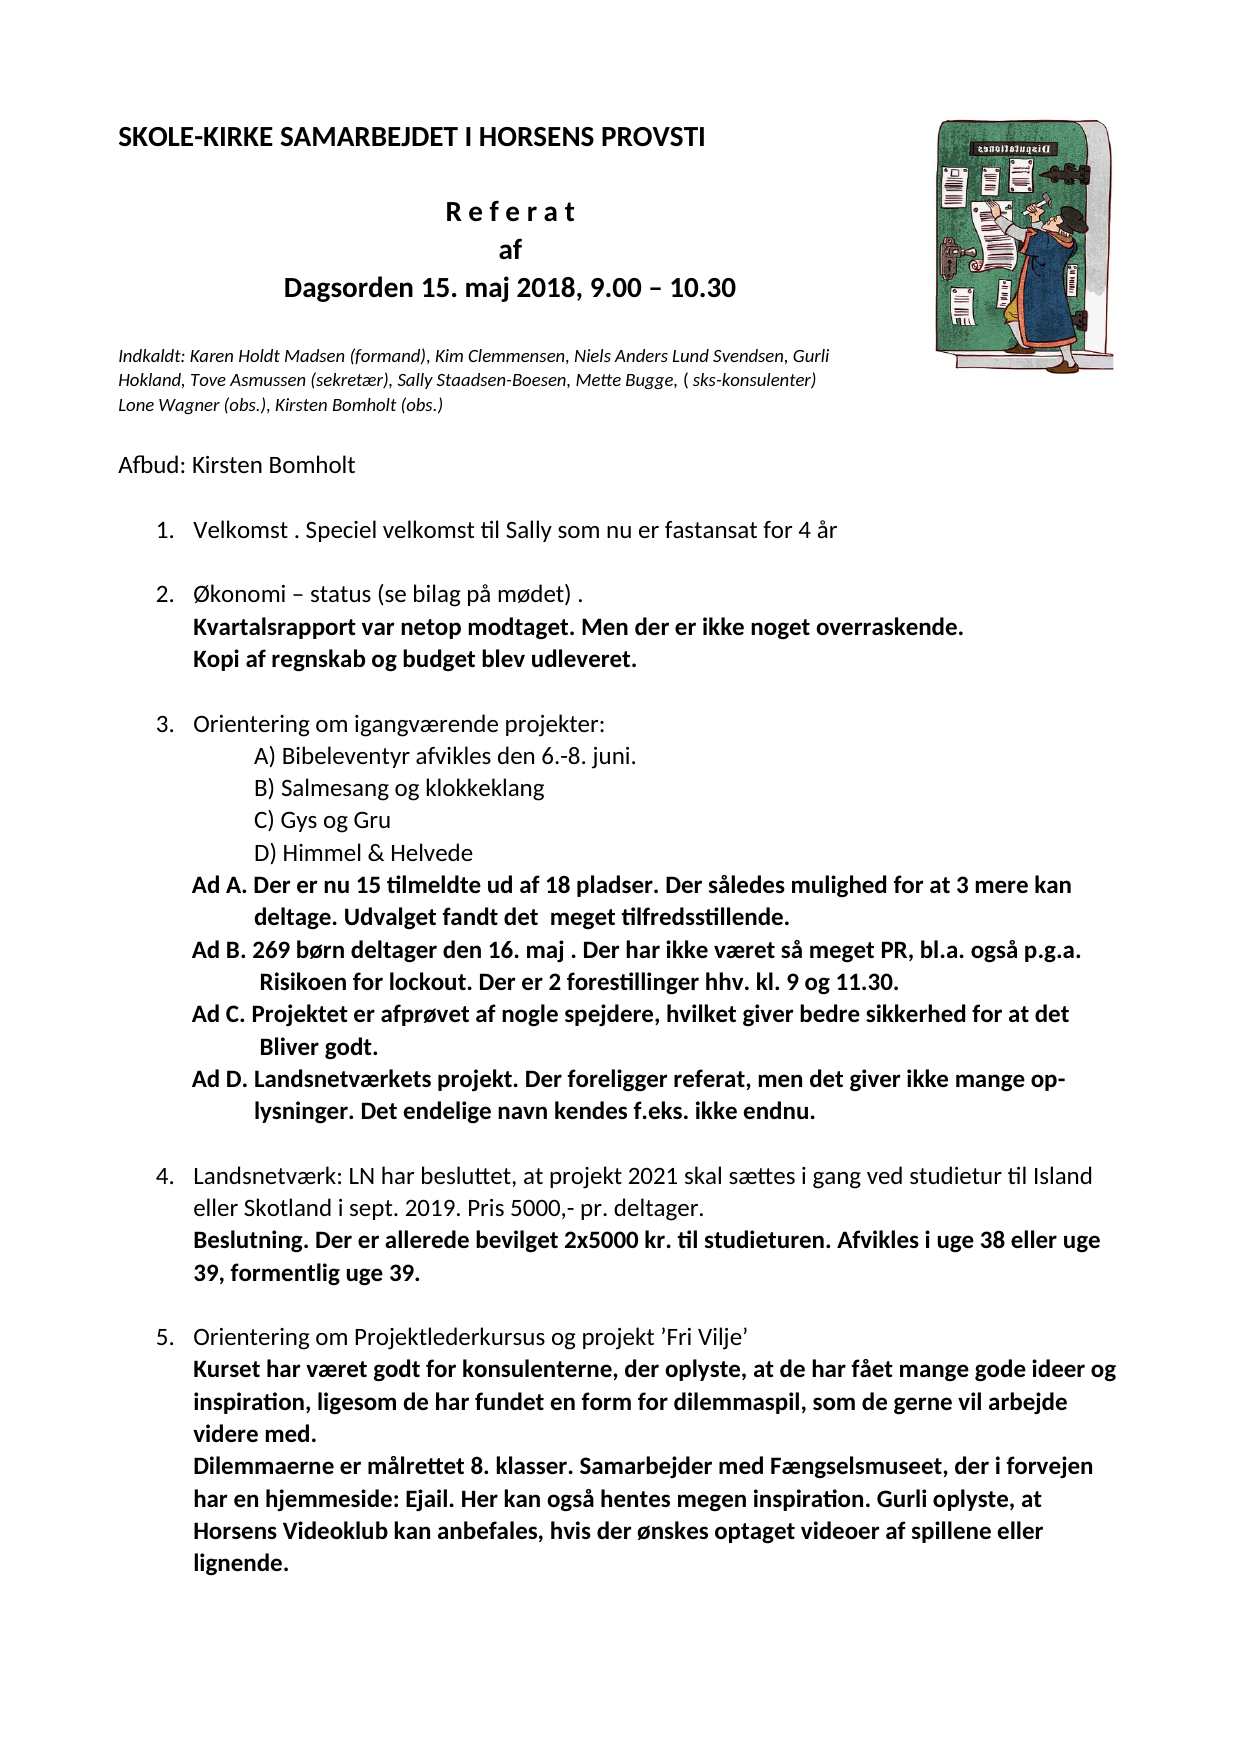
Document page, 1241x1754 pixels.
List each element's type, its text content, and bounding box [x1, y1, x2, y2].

text R e f e r a t [118, 193, 920, 229]
text Ad C. Projektet er afprøvet af nogle spejdere, hvilket giver bedre sikkerhed for at det [118, 998, 1122, 1029]
list Dilemmaerne er målrettet 8. klasser. Samarbejder med Fængselsmuseet, der i forvejen har en hjemmeside: Ejail. Her kan også hentes megen inspiration. Gurli oplyste, at Horsens Videoklub kan anbefales, hvis der ønskes optaget videoer af spillene eller lignende. [193, 1451, 1122, 1578]
text Afbud: Kirsten Bomholt [118, 449, 1122, 480]
text Dagsorden 15. maj 2018, 9.00 – 10.30 [118, 269, 920, 304]
text deltage. Udvalget fandt det meget tilfredsstillende. [118, 902, 1122, 932]
text Indkaldt: Karen Holdt Madsen (formand), Kim Clemmensen, Niels Anders Lund Svendsen, Gurli Hokland, Tove Asmussen (sekretær), Sally Staadsen-Boesen, Mette Bugge, ( sks-konsulenter) [118, 344, 1122, 392]
text Risikoen for lockout. Der er 2 forestillinger hhv. kl. 9 og 11.30. [118, 966, 1122, 997]
text Ad B. 269 børn deltager den 16. maj . Der har ikke været så meget PR, bl.a. også p.g.a. [118, 934, 1122, 964]
text Ad A. Der er nu 15 tilmeldte ud af 18 pladser. Der således mulighed for at 3 mere kan [118, 869, 1122, 900]
list Orientering om igangværende projekter: [156, 708, 1122, 738]
list Beslutning. Der er allerede bevilget 2x5000 kr. til studieturen. Afvikles i uge 38 eller uge 39, formentlig uge 39. [193, 1224, 1122, 1287]
text SKOLE-KIRKE SAMARBEJDET I HORSENS PROVSTI [118, 118, 920, 154]
text Bliver godt. [118, 1031, 1122, 1061]
text Ad D. Landsnetværkets projekt. Der foreligger referat, men det giver ikke mange op- [118, 1063, 1122, 1093]
text Kvartalsrapport var netop modtaget. Men der er ikke noget overraskende. [193, 611, 1122, 641]
text B) Salmesang og klokkeklang [118, 772, 1122, 803]
text lysninger. Det endelige navn kendes f.eks. ikke endnu. [118, 1095, 1122, 1126]
picture [920, 118, 1122, 378]
text D) Himmel & Helvede [118, 837, 1122, 867]
text Lone Wagner (obs.), Kirsten Bomholt (obs.) [118, 393, 1122, 416]
list Kopi af regnskab og budget blev udleveret. [193, 643, 1122, 674]
text C) Gys og Gru [118, 805, 1122, 835]
list Kurset har været godt for konsulenterne, der oplyste, at de har fået mange gode ideer og inspiration, ligesom de har fundet en form for dilemmaspil, som de gerne vil arbejde videre med. [193, 1354, 1122, 1449]
list Orientering om Projektlederkursus og projekt ’Fri Vilje’ [156, 1321, 1122, 1352]
list Økonomi – status (se bilag på mødet) . [156, 579, 1122, 609]
list Velkomst . Speciel velkomst til Sally som nu er fastansat for 4 år [156, 514, 1122, 544]
list Landsnetværk: LN har besluttet, at projekt 2021 skal sættes i gang ved studietur til Island eller Skotland i sept. 2019. Pris 5000,- pr. deltager. [156, 1160, 1122, 1223]
text A) Bibeleventyr afvikles den 6.-8. juni. [118, 740, 1122, 771]
text af [118, 231, 920, 267]
